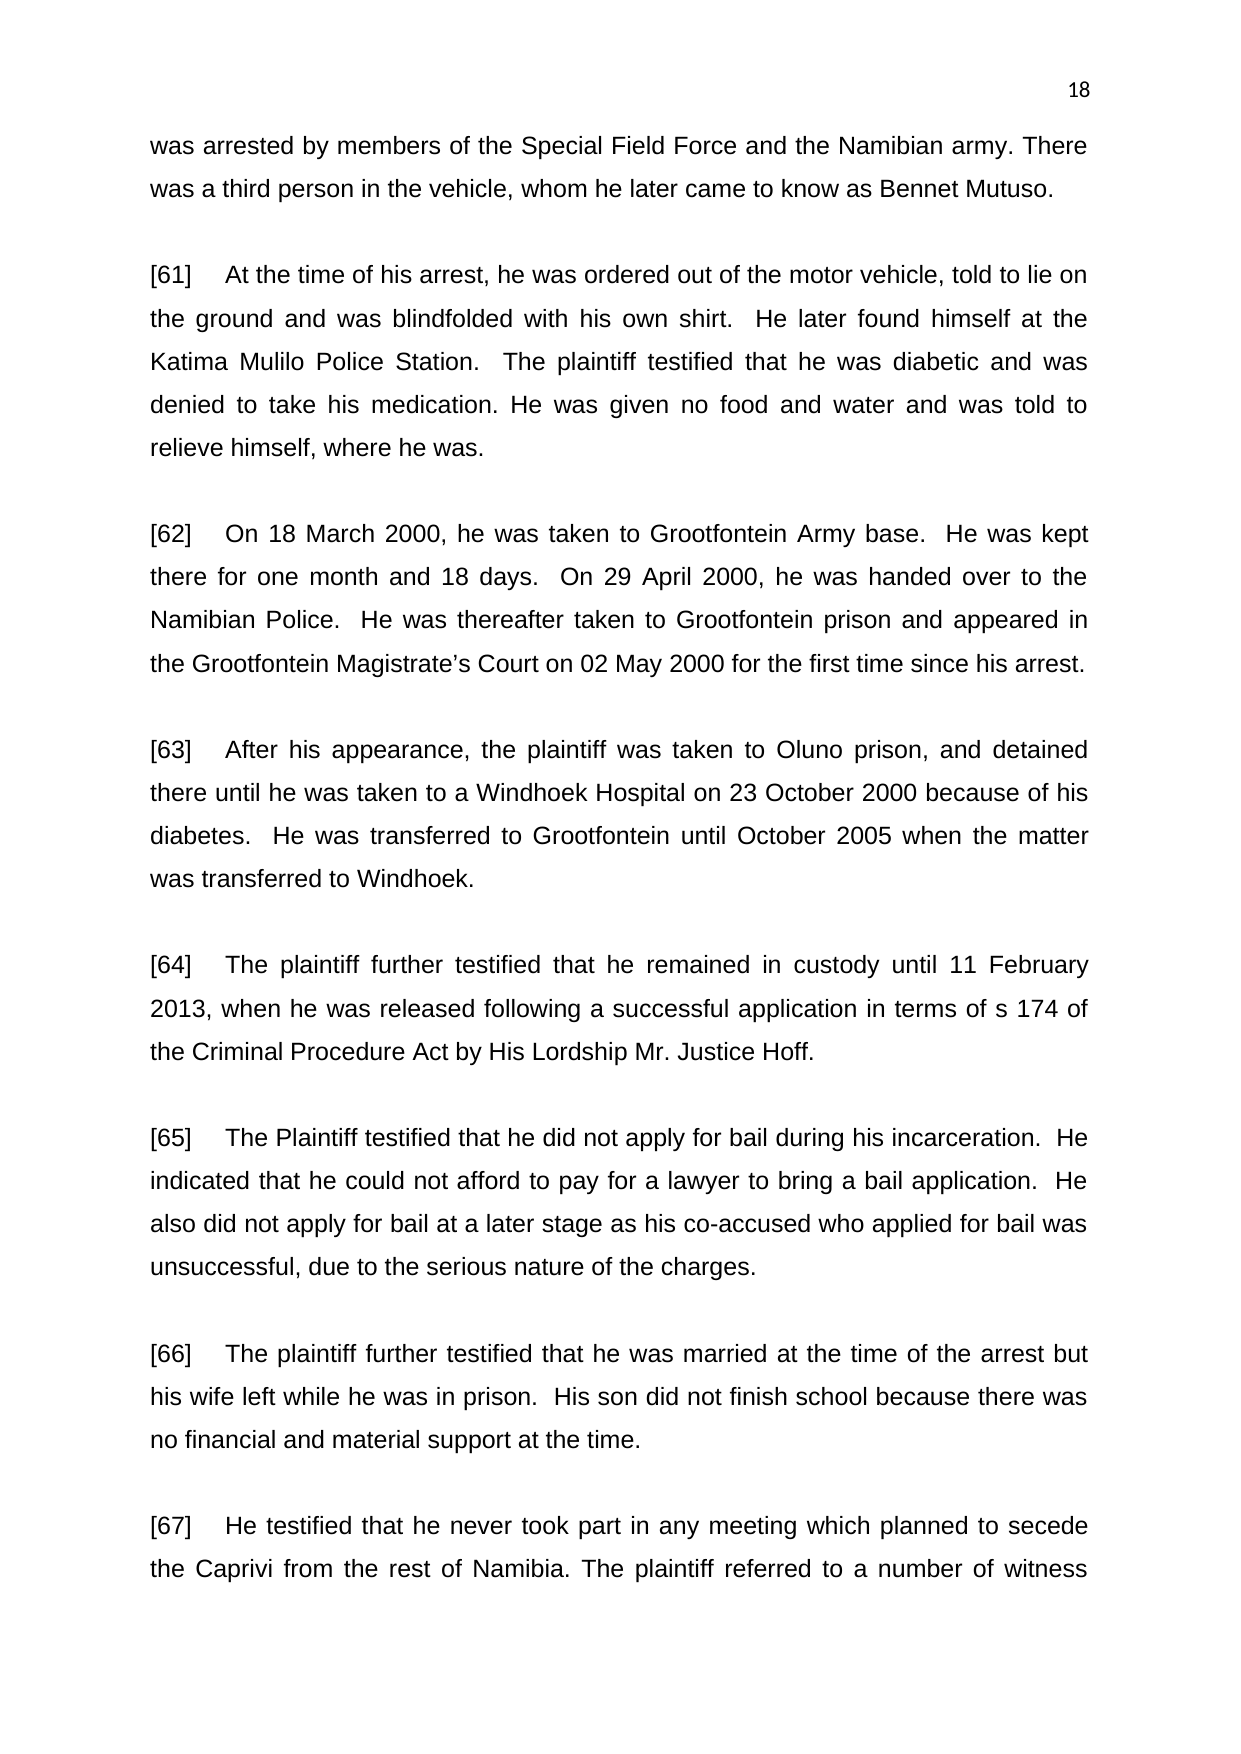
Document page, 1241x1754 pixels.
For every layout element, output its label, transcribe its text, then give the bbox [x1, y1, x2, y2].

text [61] At the time of his arrest, he was ordered out of the motor vehicle, told to lie on the ground and was blindfolded with his own shirt. He later found himself at the Katima Mulilo Police Station. The plaintiff testified that he was diabetic and was denied to take his medication. He was given no food and water and was told to relieve himself, where he was. [150, 260, 1090, 462]
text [150, 131, 1090, 203]
text [65] The Plaintiff testified that he did not apply for bail during his incarceration. He indicated that he could not afford to pay for a lawyer to bring a bail application. He also did not apply for bail at a later stage as his co-accused who applied for bail was unsuccessful, due to the serious nature of the charges. [150, 1123, 1090, 1281]
text [63] After his appearance, the plaintiff was taken to Oluno prison, and detained there until he was taken to a Windhoek Hospital on 23 October 2000 because of his diabetes. He was transferred to Grootfontein until October 2005 when the matter was transferred to Windhoek. [150, 735, 1090, 893]
text [66] The plaintiff further testified that he was married at the time of the arrest but his wife left while he was in prison. His son did not finish school because there was no financial and material support at the time. [150, 1338, 1090, 1453]
text [64] The plaintiff further testified that he remained in custody until 11 February 2013, when he was released following a successful application in terms of s 174 of the Criminal Procedure Act by His Lordship Mr. Justice Hoff. [150, 950, 1090, 1065]
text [150, 1511, 1090, 1583]
text [62] On 18 March 2000, he was taken to Grootfontein Army base. He was kept there for one month and 18 days. On 29 April 2000, he was handed over to the Namibian Police. He was thereafter taken to Grootfontein prison and appeared in the Grootfontein Magistrate’s Court on 02 May 2000 for the first time since his arrest. [150, 519, 1090, 677]
